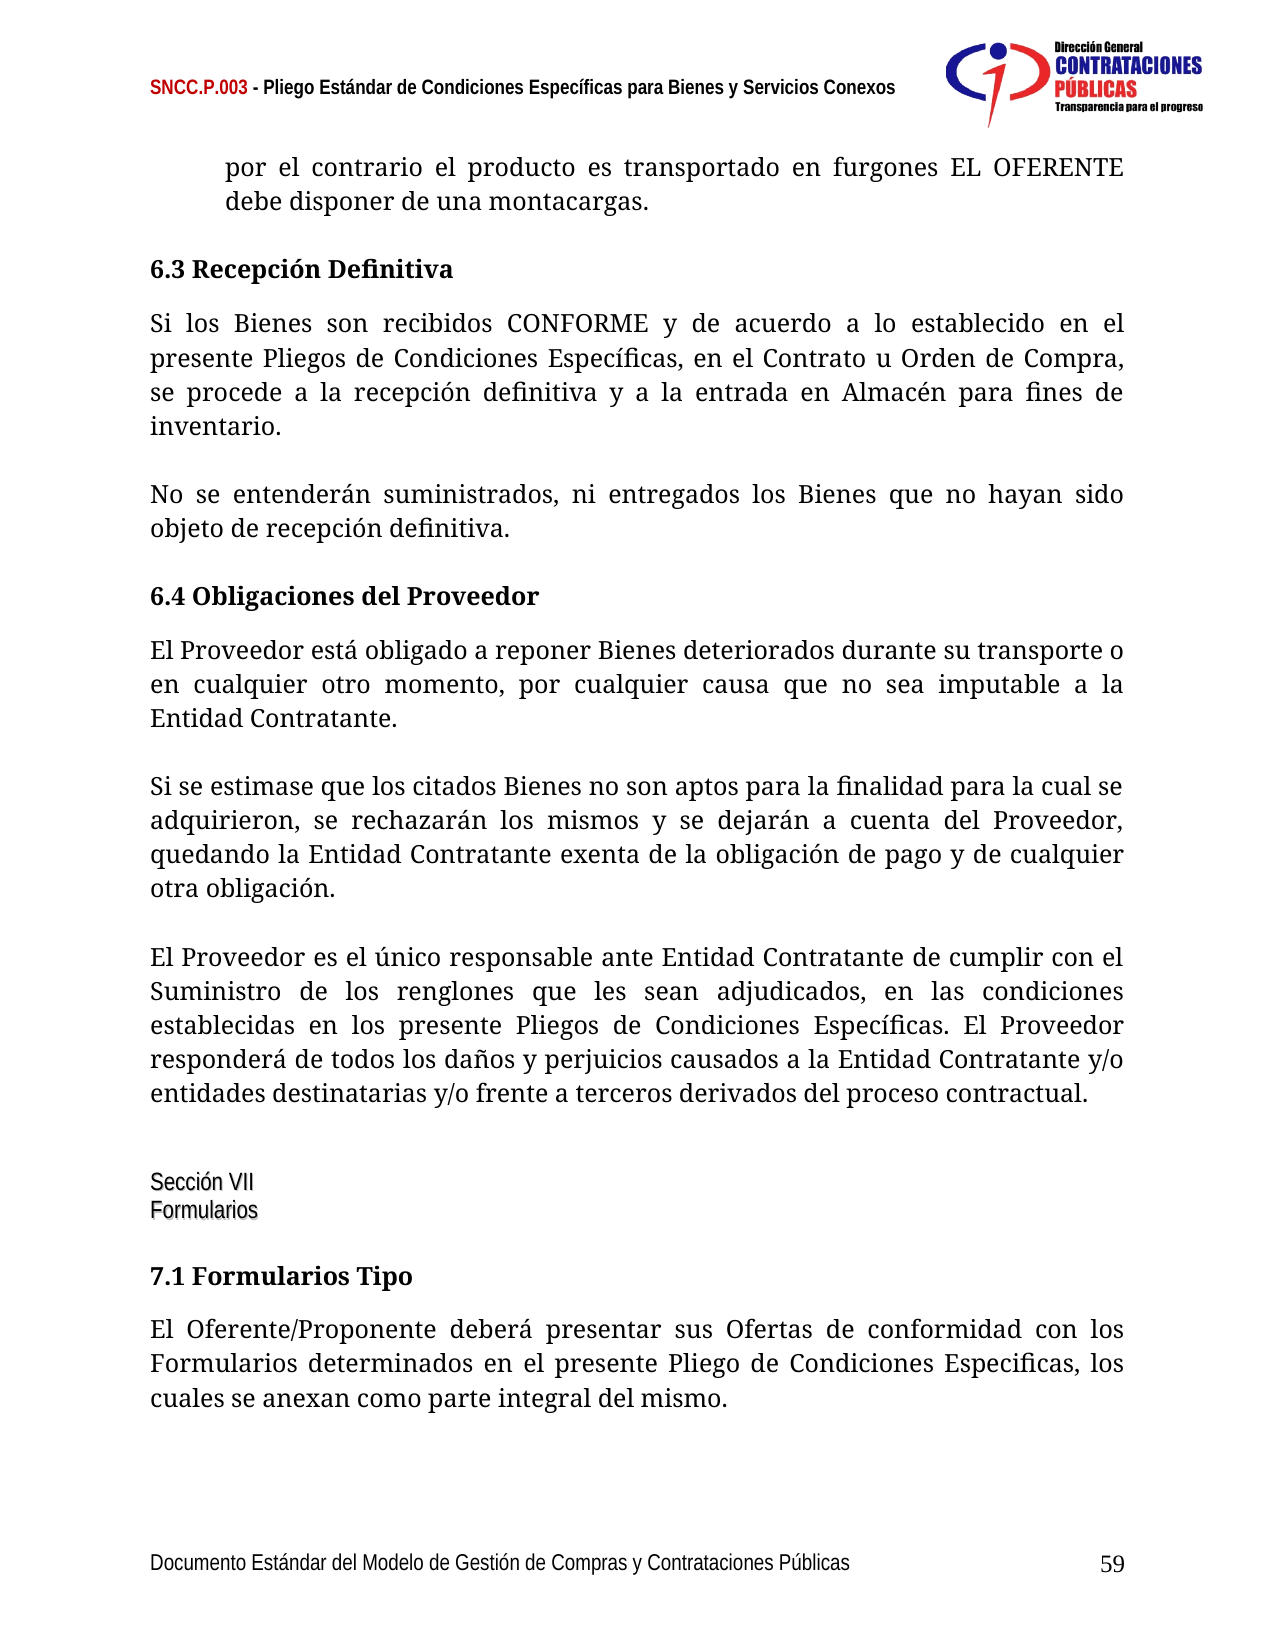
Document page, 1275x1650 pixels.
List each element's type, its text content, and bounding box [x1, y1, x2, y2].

picture [946, 41, 1203, 128]
subtitle 6.4 Obligaciones del Proveedor [150, 579, 1125, 613]
subtitle 7.1 Formularios Tipo [150, 1258, 1125, 1292]
text El Oferente/Proponente deberá presentar sus Ofertas de conformidad con los Formularios determinados en el presente Pliego de Condiciones Especificas, los cuales se anexan como parte integral del mismo. [150, 1312, 1125, 1414]
subtitle Formularios [150, 1195, 1125, 1224]
subtitle 6.3 Recepción Definitiva [150, 252, 1125, 286]
text Si se estimase que los citados Bienes no son aptos para la finalidad para la cual se adquirieron, se rechazarán los mismos y se dejarán a cuenta del Proveedor, quedando la Entidad Contratante exenta de la obligación de pago y de cualquier otra obligación. [150, 769, 1125, 905]
text El Proveedor está obligado a reponer Bienes deteriorados durante su transporte o en cualquier otro momento, por cualquier causa que no sea imputable a la Entidad Contratante. [150, 633, 1125, 735]
text Si los Bienes son recibidos CONFORME y de acuerdo a lo establecido en el presente Pliegos de Condiciones Específicas, en el Contrato u Orden de Compra, se procede a la recepción definitiva y a la entrada en Almacén para fines de inventario. [150, 306, 1125, 442]
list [187, 150, 1125, 218]
text No se entenderán suministrados, ni entregados los Bienes que no hayan sido objeto de recepción definitiva. [150, 476, 1125, 544]
text El Proveedor es el único responsable ante Entidad Contratante de cumplir con el Suministro de los renglones que les sean adjudicados, en las condiciones establecidas en los presente Pliegos de Condiciones Específicas. El Proveedor responderá de todos los daños y perjuicios causados a la Entidad Contratante y/o entidades destinatarias y/o frente a terceros derivados del proceso contractual. [150, 939, 1125, 1109]
subtitle Sección VII [150, 1167, 1125, 1195]
